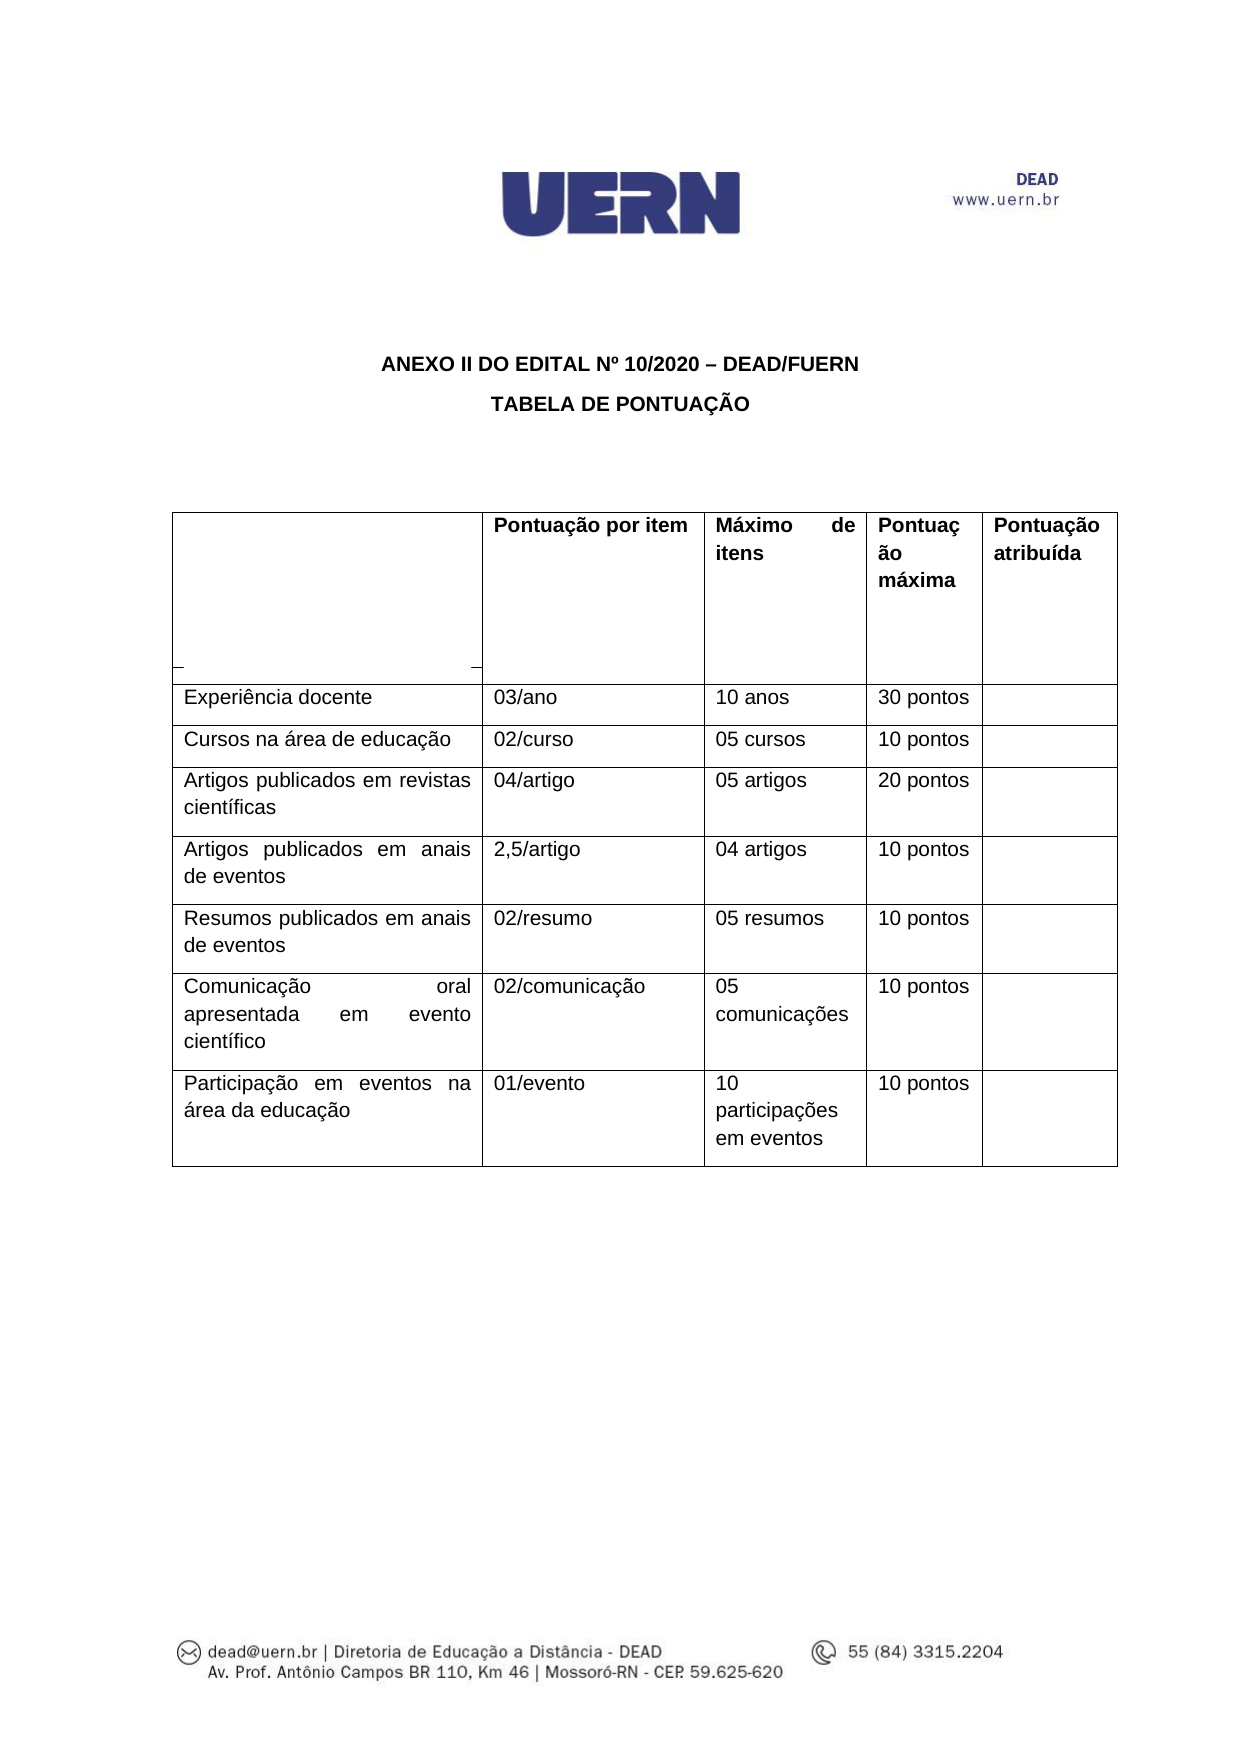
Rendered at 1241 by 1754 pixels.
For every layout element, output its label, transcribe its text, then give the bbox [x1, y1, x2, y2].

text ANEXO II DO EDITAL Nº 10/2020 – DEAD/FUERN [177, 352, 1063, 376]
table_cell Artigos publicados em anais de eventos [173, 837, 482, 904]
table_header [173, 513, 482, 667]
text TABELA DE PONTUAÇÃO [177, 392, 1063, 416]
table_cell 10 pontos [867, 837, 982, 904]
table_cell 01/evento [483, 1071, 704, 1166]
table_cell 10 pontos [867, 974, 982, 1069]
table_cell 30 pontos [867, 685, 982, 725]
table_header Pontuação máxima [867, 513, 982, 684]
table_cell 05 comunicações [705, 974, 866, 1069]
table_header [173, 668, 482, 684]
table_cell [983, 768, 1117, 836]
table_cell 10 pontos [867, 726, 982, 767]
table_cell Resumos publicados em anais de eventos [173, 905, 482, 973]
table_cell 10 anos [705, 685, 866, 725]
table_cell [983, 905, 1117, 973]
table_cell 02/comunicação [483, 974, 704, 1069]
table_cell [983, 837, 1117, 904]
table_cell Cursos na área de educação [173, 726, 482, 767]
table_cell [983, 974, 1117, 1069]
table_cell [983, 726, 1117, 767]
table_cell 20 pontos [867, 768, 982, 836]
table_cell 02/resumo [483, 905, 704, 973]
table_cell 04 artigos [705, 837, 866, 904]
table_header Pontuação por item [483, 513, 704, 684]
table_cell 10 pontos [867, 905, 982, 973]
picture [177, 1614, 1064, 1686]
table_cell Artigos publicados em revistas científicas [173, 768, 482, 836]
table_cell 05 cursos [705, 726, 866, 767]
table_cell Comunicação oral apresentada em evento científico [173, 974, 482, 1069]
table_cell 10 pontos [867, 1071, 982, 1166]
table_cell [983, 1071, 1117, 1166]
table_header Máximo de itens [705, 513, 866, 684]
table_cell 04/artigo [483, 768, 704, 836]
picture [177, 171, 1064, 349]
table_cell 05 artigos [705, 768, 866, 836]
table_cell 05 resumos [705, 905, 866, 973]
table_cell 2,5/artigo [483, 837, 704, 904]
table_header Pontuação atribuída [983, 513, 1117, 684]
table_cell 02/curso [483, 726, 704, 767]
table_cell 10 participações em eventos [705, 1071, 866, 1166]
table_cell [983, 685, 1117, 725]
table_cell Experiência docente [173, 685, 482, 725]
table_cell Participação em eventos na área da educação [173, 1071, 482, 1166]
table_cell 03/ano [483, 685, 704, 725]
